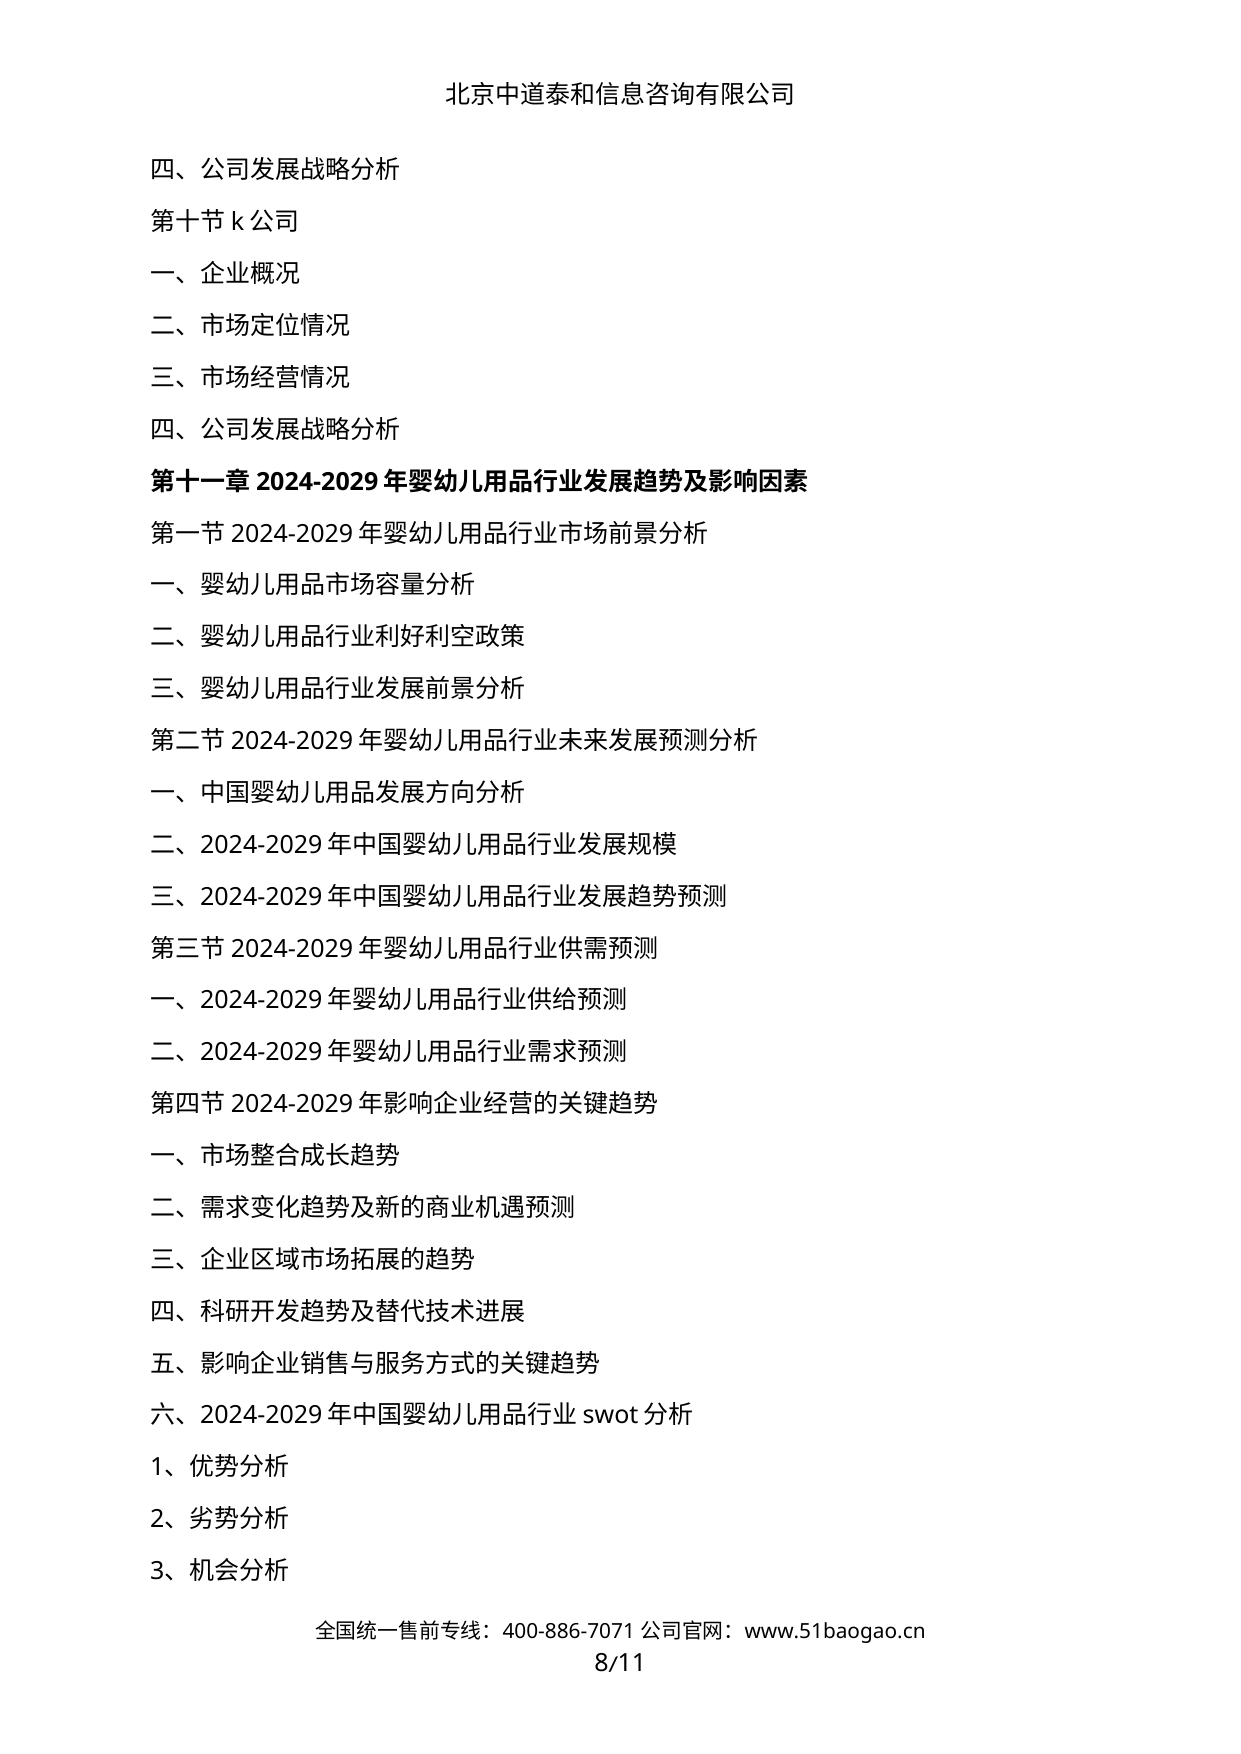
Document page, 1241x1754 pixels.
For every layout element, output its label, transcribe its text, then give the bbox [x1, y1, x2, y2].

text 一、婴幼儿用品市场容量分析 [150, 565, 1090, 601]
text 二、2024-2029年婴幼儿用品行业需求预测 [150, 1032, 1090, 1068]
text 第十一章 2024-2029年婴幼儿用品行业发展趋势及影响因素 [150, 461, 1090, 497]
text 二、市场定位情况 [150, 306, 1090, 342]
text 二、需求变化趋势及新的商业机遇预测 [150, 1187, 1090, 1224]
text 2、劣势分析 [150, 1499, 1090, 1535]
text 三、2024-2029年中国婴幼儿用品行业发展趋势预测 [150, 876, 1090, 912]
text 一、2024-2029年婴幼儿用品行业供给预测 [150, 980, 1090, 1016]
text 第三节 2024-2029年婴幼儿用品行业供需预测 [150, 928, 1090, 964]
text 四、公司发展战略分析 [150, 409, 1090, 446]
text 第二节 2024-2029年婴幼儿用品行业未来发展预测分析 [150, 721, 1090, 757]
text 1、优势分析 [150, 1447, 1090, 1483]
text 三、企业区域市场拓展的趋势 [150, 1239, 1090, 1276]
text 三、市场经营情况 [150, 357, 1090, 394]
text 五、影响企业销售与服务方式的关键趋势 [150, 1343, 1090, 1379]
text 一、企业概况 [150, 254, 1090, 290]
text 第四节 2024-2029年影响企业经营的关键趋势 [150, 1084, 1090, 1120]
text 3、机会分析 [150, 1551, 1090, 1587]
text 四、科研开发趋势及替代技术进展 [150, 1291, 1090, 1327]
text 一、市场整合成长趋势 [150, 1136, 1090, 1172]
text 三、婴幼儿用品行业发展前景分析 [150, 669, 1090, 705]
text 六、2024-2029年中国婴幼儿用品行业swot分析 [150, 1395, 1090, 1431]
text 一、中国婴幼儿用品发展方向分析 [150, 772, 1090, 809]
text 二、婴幼儿用品行业利好利空政策 [150, 617, 1090, 653]
text 二、2024-2029年中国婴幼儿用品行业发展规模 [150, 824, 1090, 861]
text 第十节 k公司 [150, 202, 1090, 238]
text 四、公司发展战略分析 [150, 150, 1090, 186]
text 第一节 2024-2029年婴幼儿用品行业市场前景分析 [150, 513, 1090, 549]
